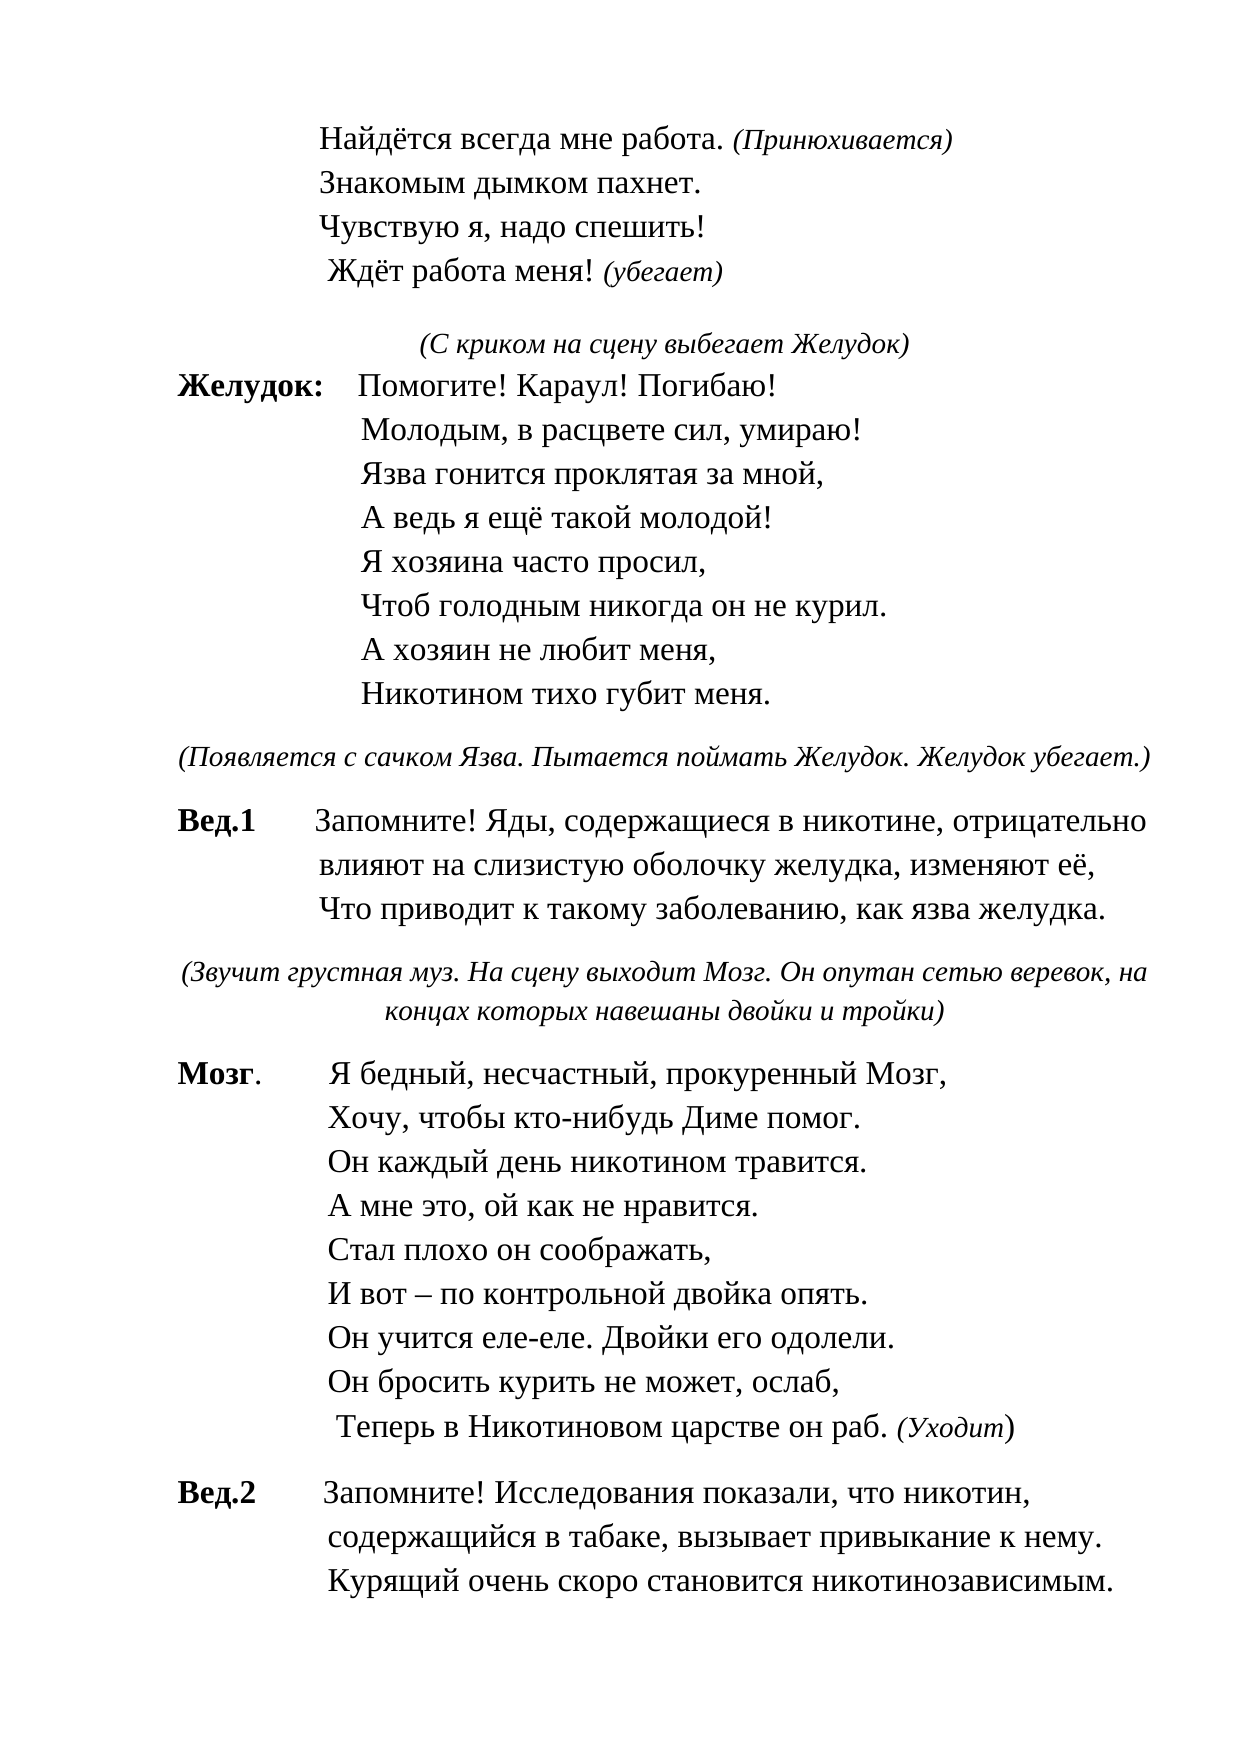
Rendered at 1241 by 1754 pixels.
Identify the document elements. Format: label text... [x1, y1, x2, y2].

text Чувствую я, надо спешить! [177, 206, 1152, 244]
text Стал плохо он соображать, [177, 1229, 1152, 1268]
text А хозяин не любит меня, [177, 629, 1152, 668]
text Язва гонится проклятая за мной, [177, 453, 1152, 492]
text Он каждый день никотином травится. [177, 1141, 1152, 1180]
text Знакомым дымком пахнет. [177, 162, 1152, 201]
text А ведь я ещё такой молодой! [177, 497, 1152, 536]
text Найдётся всегда мне работа. (Принюхивается) [177, 118, 1152, 156]
text Молодым, в расцвете сил, умираю! [177, 409, 1152, 447]
text Никотином тихо губит меня. [177, 673, 1152, 712]
text А мне это, ой как не нравится. [177, 1186, 1152, 1224]
text Что приводит к такому заболеванию, как язва желудка. [177, 888, 1152, 927]
text Ждёт работа меня! (убегает) [177, 250, 1152, 289]
text Чтоб голодным никогда он не курил. [177, 585, 1152, 624]
text (С криком на сцену выбегает Желудок) [177, 327, 1152, 360]
text Вед.2 Запомните! Исследования показали, что никотин, [177, 1472, 1152, 1510]
text содержащийся в табаке, вызывает привыкание к нему. [177, 1516, 1152, 1554]
text Теперь в Никотиновом царстве он раб. (Уходит) [177, 1406, 1152, 1444]
text влияют на слизистую оболочку желудка, изменяют её, [177, 844, 1152, 882]
text Я хозяина часто просил, [177, 541, 1152, 580]
text Желудок: Помогите! Караул! Погибаю! [177, 365, 1152, 403]
text Курящий очень скоро становится никотинозависимым. [177, 1560, 1152, 1598]
text Вед.1 Запомните! Яды, содержащиеся в никотине, отрицательно [177, 800, 1152, 838]
text И вот – по контрольной двойка опять. [177, 1274, 1152, 1312]
text Он учится еле-еле. Двойки его одолели. [177, 1318, 1152, 1356]
text Мозг. Я бедный, несчастный, прокуренный Мозг, [177, 1053, 1152, 1092]
text (Звучит грустная муз. На сцену выходит Мозг. Он опутан сетью веревок, на концах которых навешаны двойки и тройки) [177, 954, 1152, 1026]
text Он бросить курить не может, ослаб, [177, 1362, 1152, 1400]
text (Появляется с сачком Язва. Пытается поймать Желудок. Желудок убегает.) [177, 739, 1152, 773]
text Хочу, чтобы кто-нибудь Диме помог. [177, 1097, 1152, 1136]
